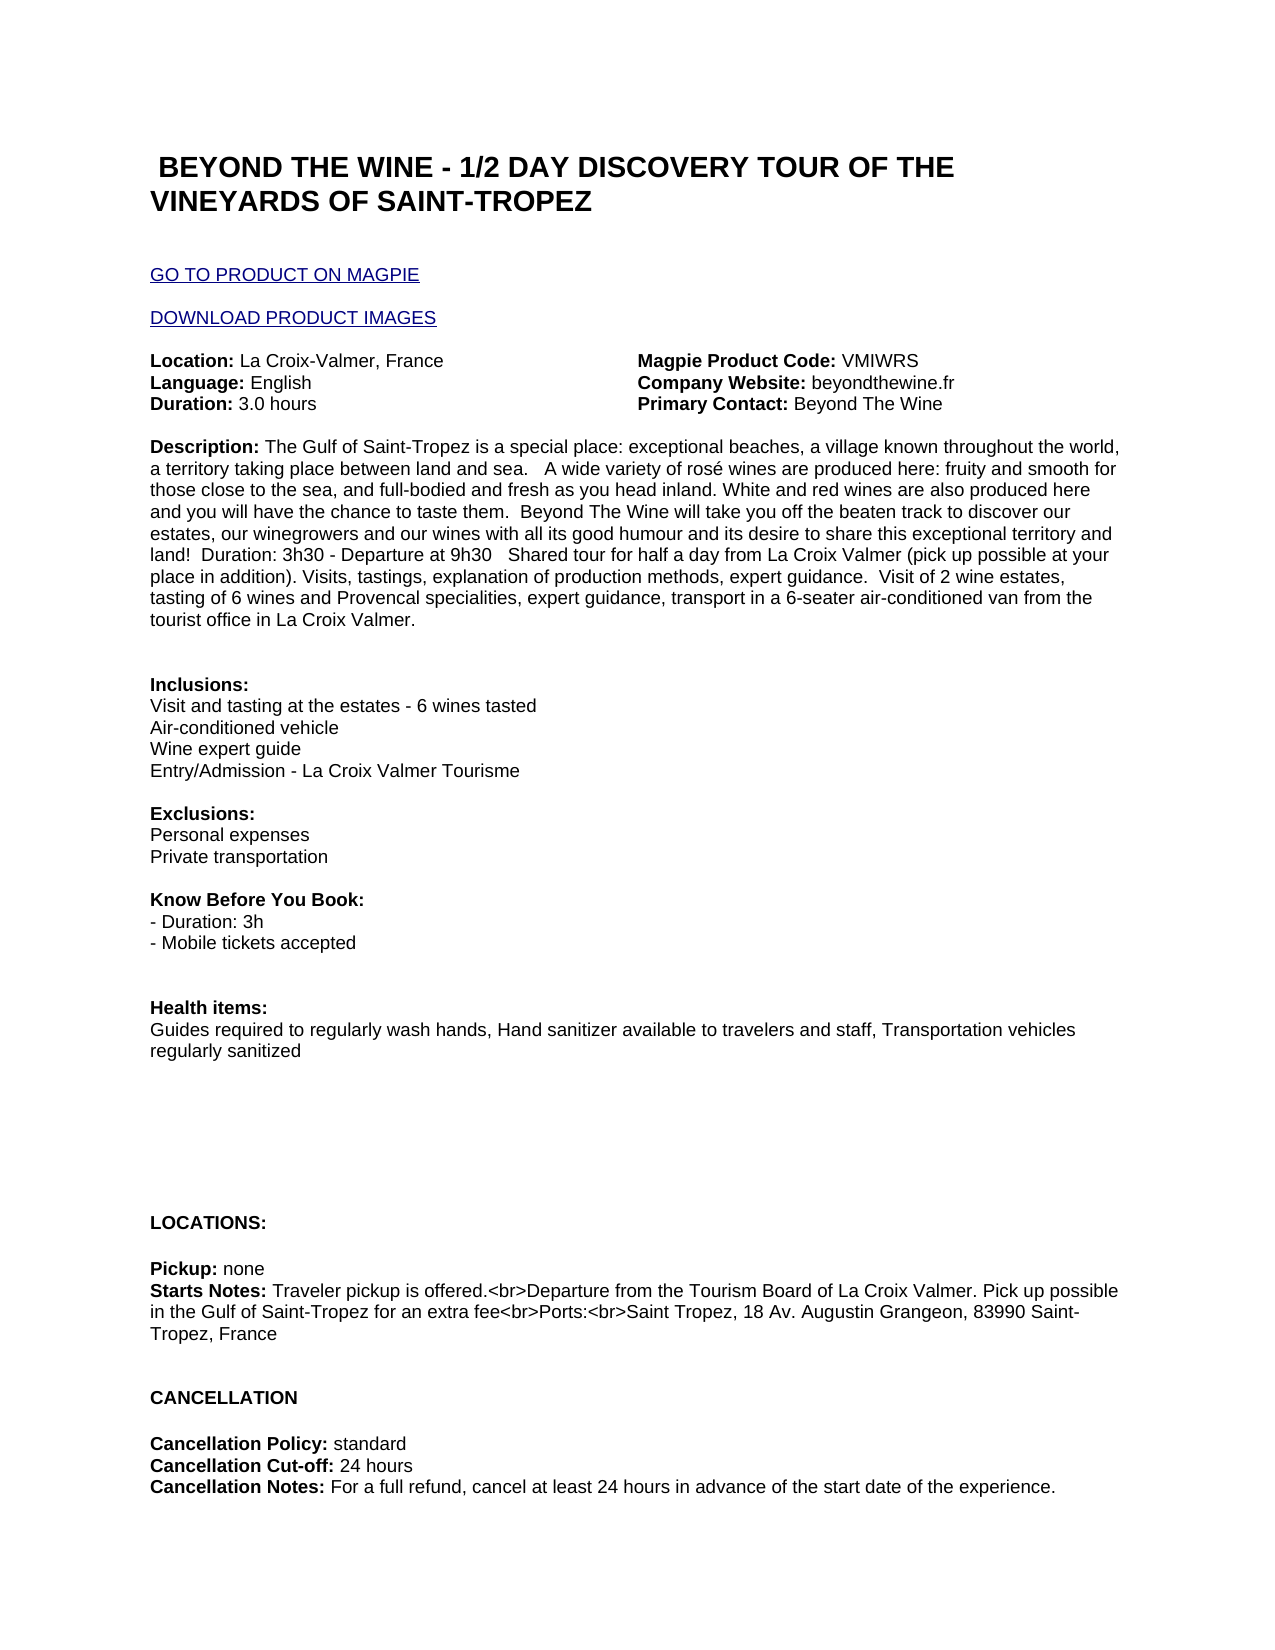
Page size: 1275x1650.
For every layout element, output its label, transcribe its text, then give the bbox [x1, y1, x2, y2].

text Air-conditioned vehicle [150, 716, 1125, 738]
text Wine expert guide [150, 738, 1125, 759]
subtitle Beyond The Wine - 1/2 Day Discovery Tour of the Vineyards of Saint-Tropez [150, 150, 1125, 217]
text - Mobile tickets accepted [150, 932, 1125, 954]
text Cancellation Notes: For a full refund, cancel at least 24 hours in advance of the start date of the experience. [150, 1476, 1125, 1498]
text Know Before You Book: [150, 889, 1125, 911]
text Description: The Gulf of Saint-Tropez is a special place: exceptional beaches, a village known throughout the world, a territory taking place between land and sea. A wide variety of rosé wines are produced here: fruity and smooth for those close to the sea, and full-bodied and fresh as you head inland. White and red wines are also produced here and you will have the chance to taste them. Beyond The Wine will take you off the beaten track to discover our estates, our winegrowers and our wines with all its good humour and its desire to share this exceptional territory and land! Duration: 3h30 - Departure at 9h30 Shared tour for half a day from La Croix Valmer (pick up possible at your place in addition). Visits, tastings, explanation of production methods, expert guidance. Visit of 2 wine estates, tasting of 6 wines and Provencal specialities, expert guidance, transport in a 6-seater air-conditioned van from the tourist office in La Croix Valmer. [150, 436, 1125, 630]
text Health items: [150, 997, 1125, 1018]
text Visit and tasting at the estates - 6 wines tasted [150, 695, 1125, 716]
table_header Magpie Product Code: VMIWRS Company Website: beyondthewine.fr Primary Contact: Beyond The Wine [626, 350, 1114, 414]
text Cancellation Policy: standard [150, 1433, 1125, 1454]
text Pickup: none [150, 1258, 1125, 1279]
text Guides required to regularly wash hands, Hand sanitizer available to travelers and staff, Transportation vehicles regularly sanitized [150, 1018, 1125, 1061]
subtitle Locations: [150, 1212, 1125, 1233]
text Cancellation Cut-off: 24 hours [150, 1454, 1125, 1476]
subtitle Cancellation [150, 1387, 1125, 1408]
text Starts Notes: Traveler pickup is offered.<br>Departure from the Tourism Board of La Croix Valmer. Pick up possible in the Gulf of Saint-Tropez for an extra fee<br>Ports:<br>Saint Tropez, 18 Av. Augustin Grangeon, 83990 Saint-Tropez, France [150, 1279, 1125, 1344]
text DOWNLOAD PRODUCT IMAGES [150, 307, 1125, 328]
text GO TO PRODUCT ON MAGPIE [150, 264, 1125, 285]
text Personal expenses [150, 824, 1125, 846]
text Inclusions: [150, 673, 1125, 695]
text Entry/Admission - La Croix Valmer Tourisme [150, 759, 1125, 781]
text Exclusions: [150, 803, 1125, 824]
text - Duration: 3h [150, 911, 1125, 932]
table_header Location: La Croix-Valmer, France Language: English Duration: 3.0 hours [139, 350, 626, 414]
text Private transportation [150, 846, 1125, 867]
